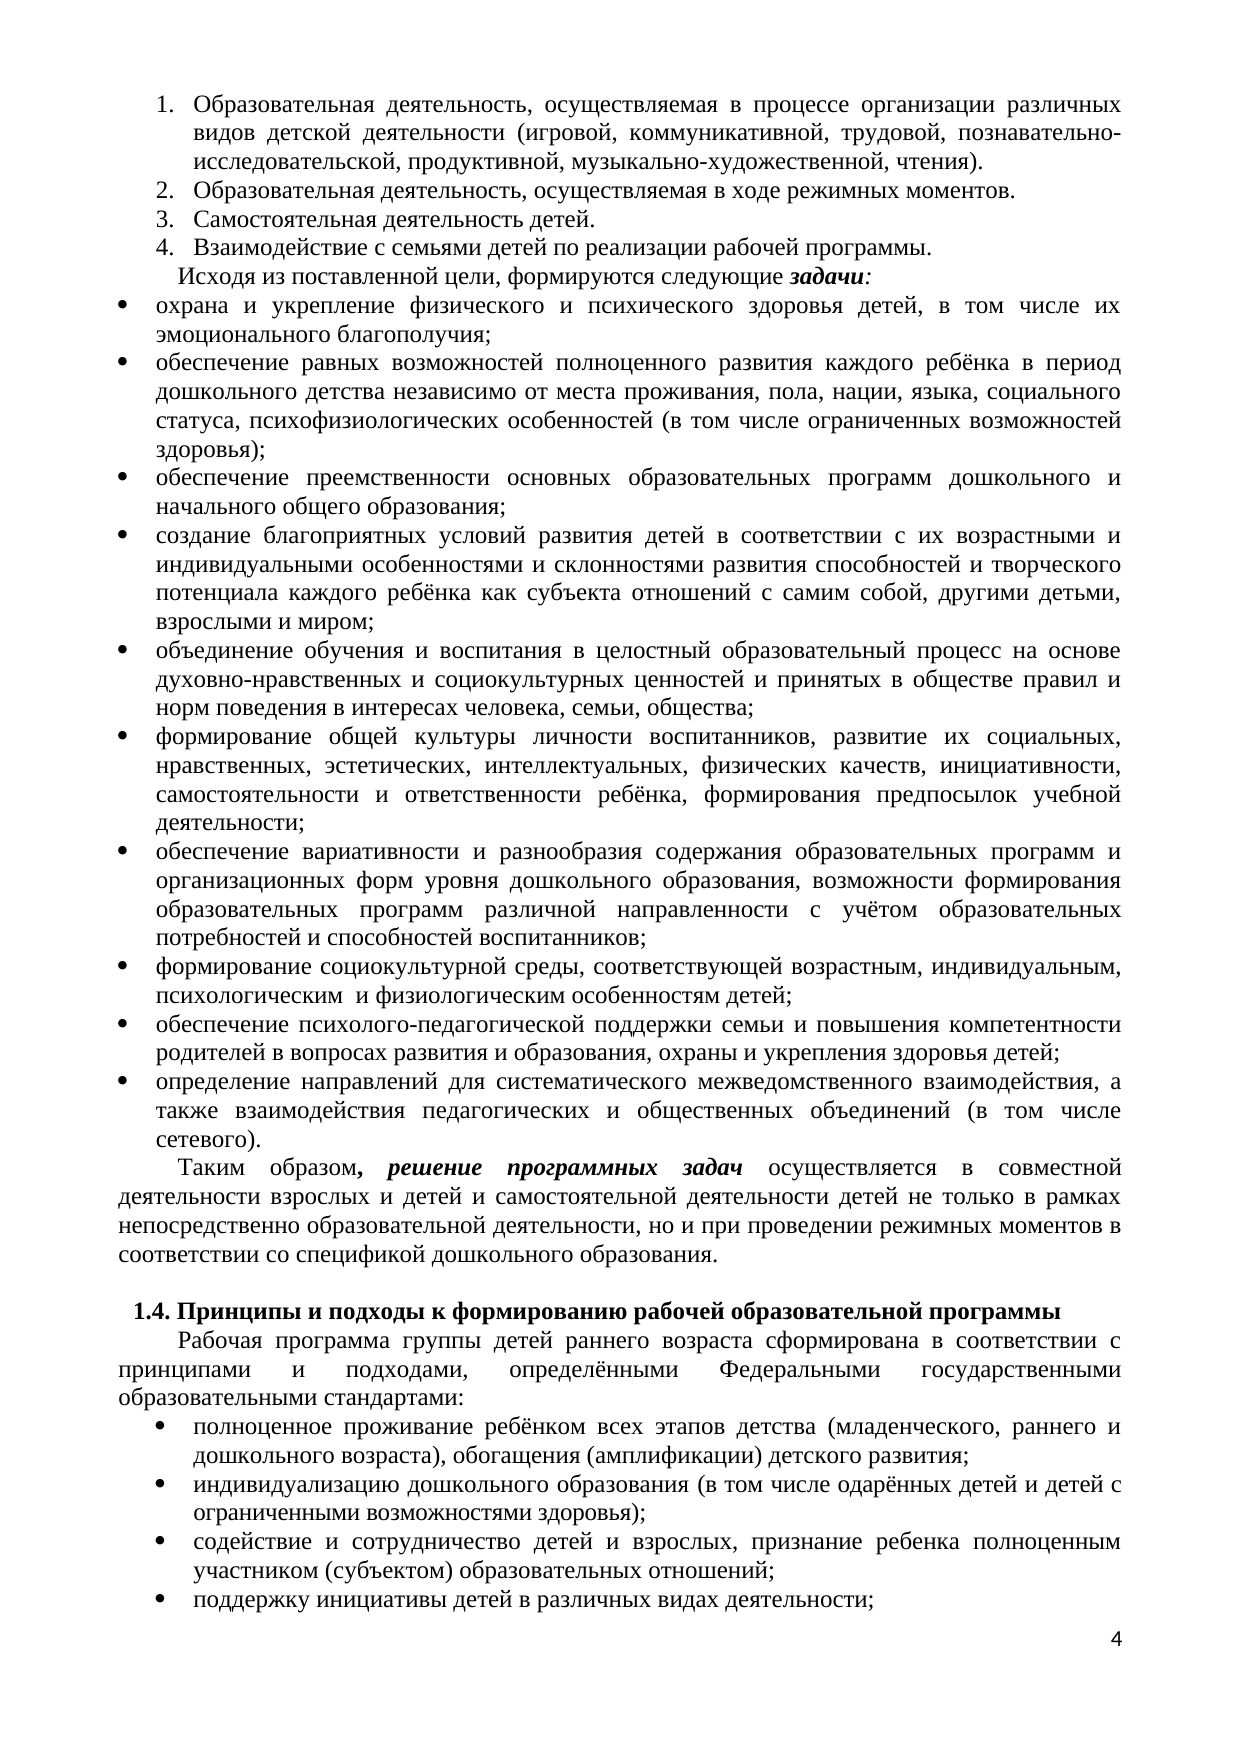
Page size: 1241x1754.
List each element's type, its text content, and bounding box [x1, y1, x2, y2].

list формирование социокультурной среды, соответствующей возрастным, индивидуальным, психологическим и физиологическим особенностям детей; [118, 951, 1122, 1009]
list объединение обучения и воспитания в целостный образовательный процесс на основе духовно-нравственных и социокультурных ценностей и принятых в обществе правил и норм поведения в интересах человека, семьи, общества; [118, 635, 1122, 721]
list поддержку инициативы детей в различных видах деятельности; [156, 1584, 1122, 1612]
list определение направлений для систематического межведомственного взаимодействия, а также взаимодействия педагогических и общественных объединений (в том числе сетевого). [118, 1066, 1122, 1152]
list создание благоприятных условий развития детей в соответствии с их возрастными и индивидуальными особенностями и склонностями развития способностей и творческого потенциала каждого ребёнка как субъекта отношений с самим собой, другими детьми, взрослыми и миром; [118, 520, 1122, 635]
text Рабочая программа группы детей раннего возраста сформирована в соответствии с принципами и подходами, определёнными Федеральными государственными образовательными стандартами: [118, 1325, 1122, 1411]
list полноценное проживание ребёнком всех этапов детства (младенческого, раннего и дошкольного возраста), обогащения (амплификации) детского развития; [156, 1411, 1122, 1469]
text Исходя из поставленной цели, формируются следующие задачи: [118, 261, 1122, 290]
list Самостоятельная деятельность детей. [156, 204, 1122, 232]
text 1.4. Принципы и подходы к формированию рабочей образовательной программы [118, 1296, 1122, 1325]
list обеспечение психолого-педагогической поддержки семьи и повышения компетентности родителей в вопросах развития и образования, охраны и укрепления здоровья детей; [118, 1009, 1122, 1066]
list обеспечение равных возможностей полноценного развития каждого ребёнка в период дошкольного детства независимо от места проживания, пола, нации, языка, социального статуса, психофизиологических особенностей (в том числе ограниченных возможностей здоровья); [118, 347, 1122, 462]
list Взаимодействие с семьями детей по реализации рабочей программы. [156, 232, 1122, 261]
list индивидуализацию дошкольного образования (в том числе одарённых детей и детей с ограниченными возможностями здоровья); [156, 1469, 1122, 1526]
list обеспечение преемственности основных образовательных программ дошкольного и начального общего образования; [118, 462, 1122, 520]
list обеспечение вариативности и разнообразия содержания образовательных программ и организационных форм уровня дошкольного образования, возможности формирования образовательных программ различной направленности с учётом образовательных потребностей и способностей воспитанников; [118, 836, 1122, 951]
list охрана и укрепление физического и психического здоровья детей, в том числе их эмоционального благополучия; [118, 290, 1122, 347]
list Образовательная деятельность, осуществляемая в процессе организации различных видов детской деятельности (игровой, коммуникативной, трудовой, познавательно-исследовательской, продуктивной, музыкально-художественной, чтения). [156, 89, 1122, 175]
list содействие и сотрудничество детей и взрослых, признание ребенка полноценным участником (субъектом) образовательных отношений; [156, 1526, 1122, 1584]
text Таким образом, решение программных задач осуществляется в совместной деятельности взрослых и детей и самостоятельной деятельности детей не только в рамках непосредственно образовательной деятельности, но и при проведении режимных моментов в соответствии со спецификой дошкольного образования. [118, 1152, 1122, 1267]
list формирование общей культуры личности воспитанников, развитие их социальных, нравственных, эстетических, интеллектуальных, физических качеств, инициативности, самостоятельности и ответственности ребёнка, формирования предпосылок учебной деятельности; [118, 721, 1122, 836]
list Образовательная деятельность, осуществляемая в ходе режимных моментов. [156, 175, 1122, 204]
